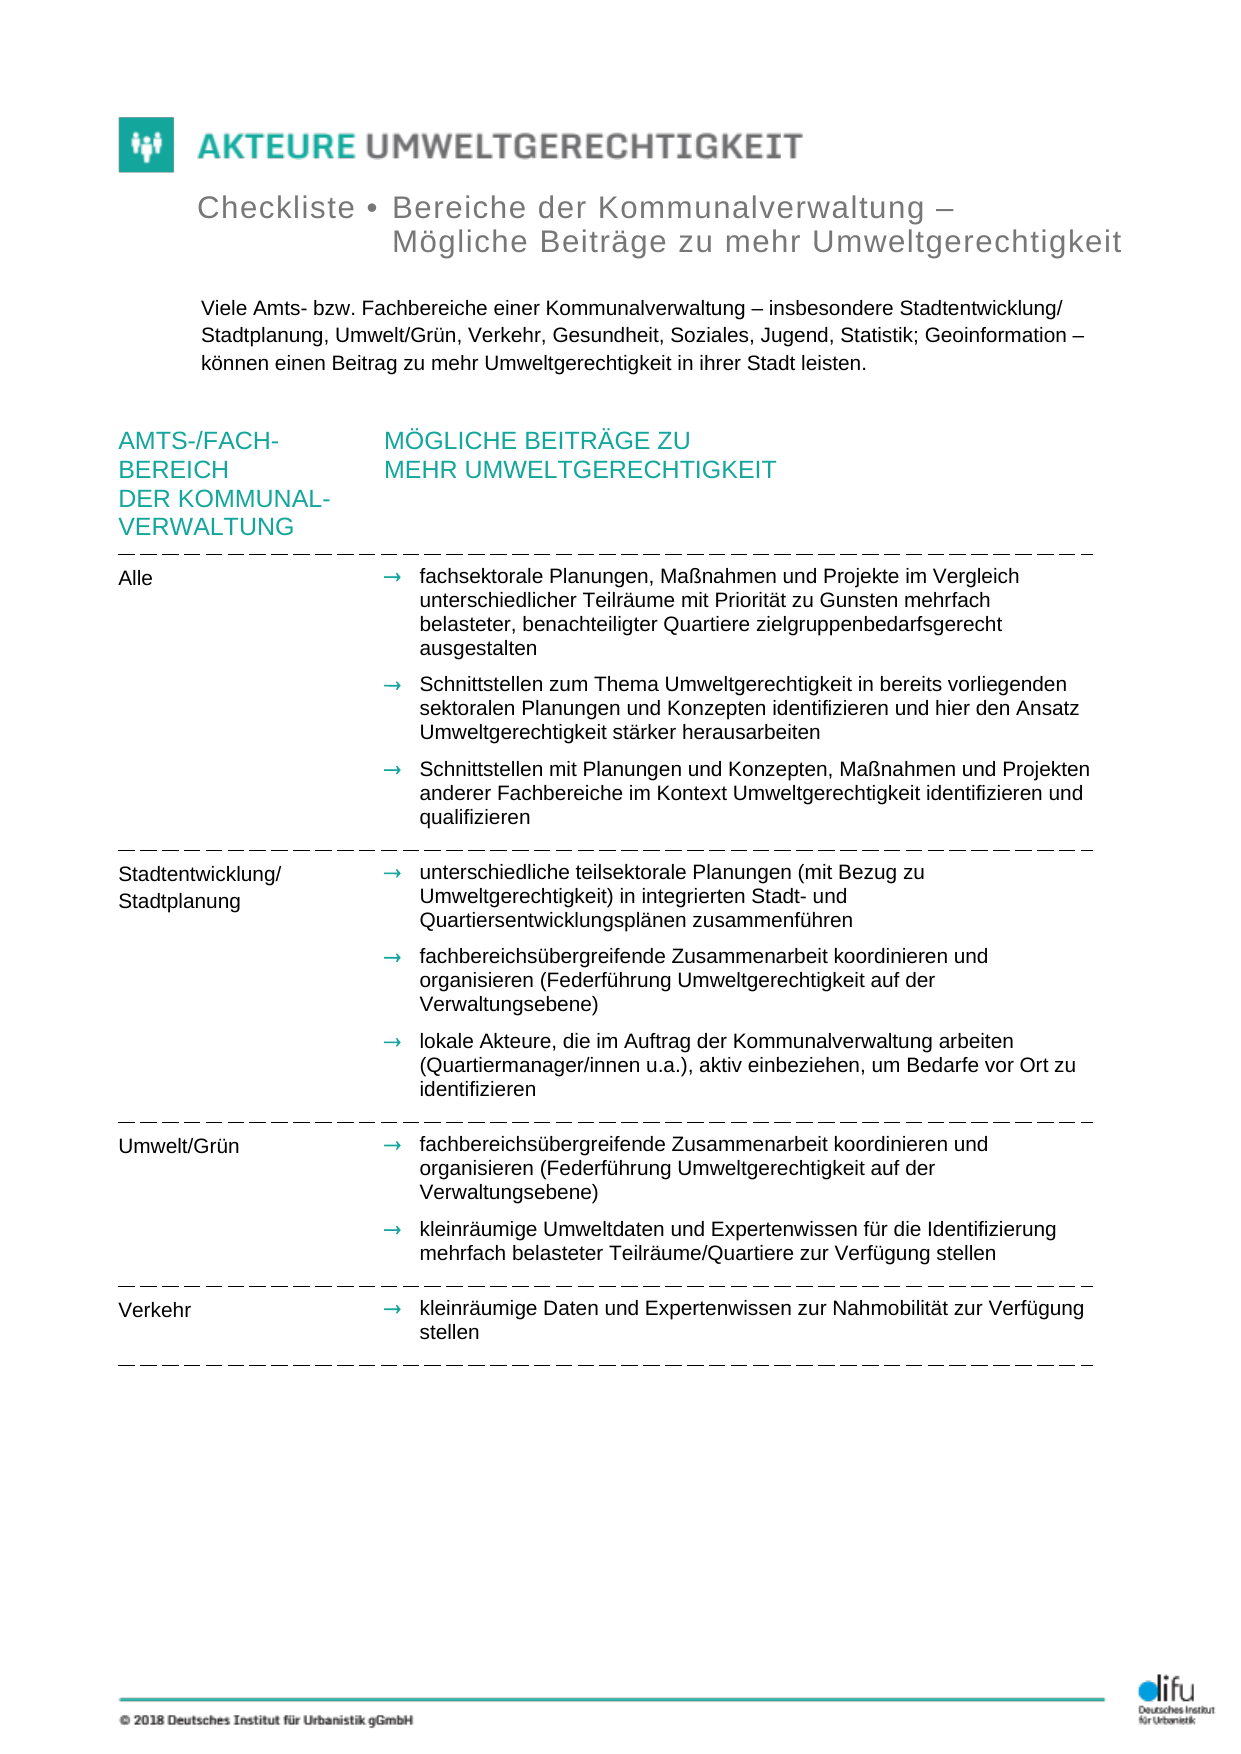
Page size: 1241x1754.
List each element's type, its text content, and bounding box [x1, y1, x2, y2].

table_cell fachbereichsübergreifende Zusammenarbeit koordinieren und organisieren (Federführung Umweltgerechtigkeit auf der Verwaltungsebene) kleinräumige Umweltdaten und Expertenwissen für die Identifizierung mehrfach belasteter Teilräume/Quartiere zur Verfügung stellen [384, 1122, 1093, 1286]
table_cell Stadtentwicklung/ Stadtplanung [118, 850, 384, 1122]
table_cell Verkehr [118, 1286, 384, 1365]
text Viele Amts- bzw. Fachbereiche einer Kommunalverwaltung – insbesondere Stadtentwicklung/ Stadtplanung, Umwelt/Grün, Verkehr, Gesundheit, Soziales, Jugend, Statistik; Geoinformation – können einen Beitrag zu mehr Umweltgerechtigkeit in ihrer Stadt leisten. [201, 295, 1104, 402]
table_cell Alle [118, 554, 384, 850]
table_cell kleinräumige Daten und Expertenwissen zur Nahmobilität zur Verfügung stellen [384, 1286, 1093, 1365]
table_header AMTS-/FACH-BEREICH DER KOMMUNAL-VERWALTUNG [118, 426, 384, 554]
table_header MÖGLICHE BEITRÄGE ZU MEHR UMWELTGERECHTIGKEIT [384, 426, 1093, 554]
table_cell fachsektorale Planungen, Maßnahmen und Projekte im Vergleich unterschiedlicher Teilräume mit Priorität zu Gunsten mehrfach belasteter, benachteiligter Quartiere zielgruppenbedarfsgerecht ausgestalten Schnittstellen zum Thema Umweltgerechtigkeit in bereits vorliegenden sektoralen Planungen und Konzepten identifizieren und hier den Ansatz Umweltgerechtigkeit stärker herausarbeiten Schnittstellen mit Planungen und Konzepten, Maßnahmen und Projekten anderer Fachbereiche im Kontext Umweltgerechtigkeit identifizieren und qualifizieren [384, 554, 1093, 850]
table_cell Umwelt/Grün [118, 1122, 384, 1286]
table_cell unterschiedliche teilsektorale Planungen (mit Bezug zu Umweltgerechtigkeit) in integrierten Stadt- und Quartiersentwicklungsplänen zusammenführen fachbereichsübergreifende Zusammenarbeit koordinieren und organisieren (Federführung Umweltgerechtigkeit auf der Verwaltungsebene) lokale Akteure, die im Auftrag der Kommunalverwaltung arbeiten (Quartiermanager/innen u.a.), aktiv einbeziehen, um Bedarfe vor Ort zu identifizieren [384, 850, 1093, 1122]
